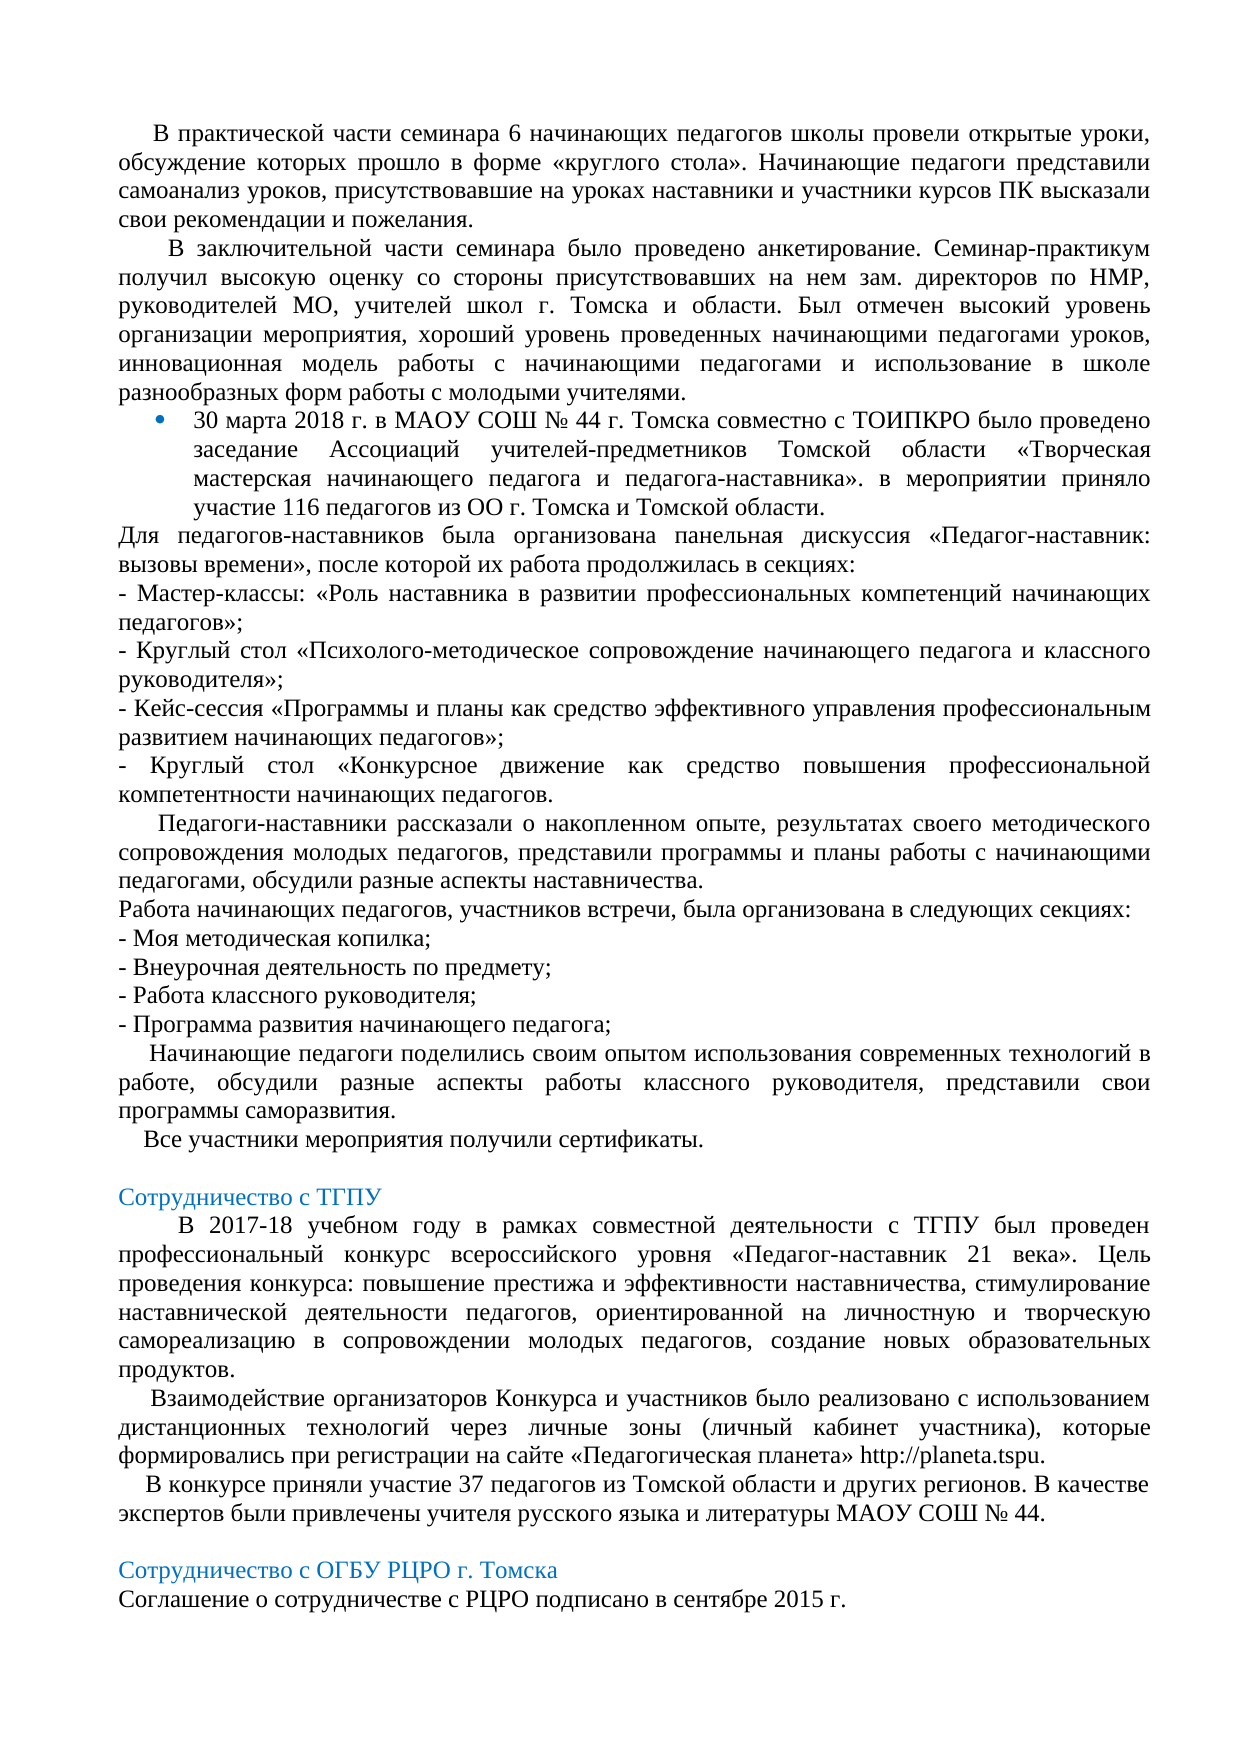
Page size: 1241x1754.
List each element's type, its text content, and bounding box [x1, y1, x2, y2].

text В практической части семинара 6 начинающих педагогов школы провели открытые уроки, обсуждение которых прошло в форме «круглого стола». Начинающие педагоги представили самоанализ уроков, присутствовавшие на уроках наставники и участники курсов ПК высказали свои рекомендации и пожелания. [118, 118, 1152, 233]
text Сотрудничество с ОГБУ РЦРО г. Томска [118, 1556, 1152, 1584]
text - Мастер-классы: «Роль наставника в развитии профессиональных компетенций начинающих педагогов»; [118, 578, 1152, 636]
text Сотрудничество с ТГПУ [118, 1182, 1152, 1211]
text В 2017-18 учебном году в рамках совместной деятельности с ТГПУ был проведен профессиональный конкурс всероссийского уровня «Педагог-наставник 21 века». Цель проведения конкурса: повышение престижа и эффективности наставничества, стимулирование наставнической деятельности педагогов, ориентированной на личностную и творческую самореализацию в сопровождении молодых педагогов, создание новых образовательных продуктов. [118, 1211, 1152, 1383]
text - Внеурочная деятельность по предмету; [118, 952, 1152, 981]
text Взаимодействие организаторов Конкурса и участников было реализовано с использованием дистанционных технологий через личные зоны (личный кабинет участника), которые формировались при регистрации на сайте «Педагогическая планета» http://planeta.tspu. [118, 1383, 1152, 1469]
text В конкурсе приняли участие 37 педагогов из Томской области и других регионов. В качестве экспертов были привлечены учителя русского языка и литературы МАОУ СОШ № 44. [118, 1469, 1152, 1527]
text - Круглый стол «Психолого-методическое сопровождение начинающего педагога и классного руководителя»; [118, 636, 1152, 693]
text Все участники мероприятия получили сертификаты. [118, 1124, 1152, 1153]
text - Круглый стол «Конкурсное движение как средство повышения профессиональной компетентности начинающих педагогов. [118, 751, 1152, 808]
list 30 марта 2018 г. в МАОУ СОШ № 44 г. Томска совместно с ТОИПКРО было проведено заседание Ассоциаций учителей-предметников Томской области «Творческая мастерская начинающего педагога и педагога-наставника». в мероприятии приняло участие 116 педагогов из ОО г. Томска и Томской области. [156, 406, 1152, 521]
text - Работа классного руководителя; [118, 981, 1152, 1009]
text Работа начинающих педагогов, участников встречи, была организована в следующих секциях: [118, 894, 1152, 923]
text Начинающие педагоги поделились своим опытом использования современных технологий в работе, обсудили разные аспекты работы классного руководителя, представили свои программы саморазвития. [118, 1038, 1152, 1124]
text - Кейс-сессия «Программы и планы как средство эффективного управления профессиональным развитием начинающих педагогов»; [118, 693, 1152, 751]
text - Программа развития начинающего педагога; [118, 1009, 1152, 1038]
text - Моя методическая копилка; [118, 923, 1152, 952]
text Педагоги-наставники рассказали о накопленном опыте, результатах своего методического сопровождения молодых педагогов, представили программы и планы работы с начинающими педагогами, обсудили разные аспекты наставничества. [118, 808, 1152, 894]
text Для педагогов-наставников была организована панельная дискуссия «Педагог-наставник: вызовы времени», после которой их работа продолжилась в секциях: [118, 521, 1152, 578]
text В заключительной части семинара было проведено анкетирование. Семинар-практикум получил высокую оценку со стороны присутствовавших на нем зам. директоров по НМР, руководителей МО, учителей школ г. Томска и области. Был отмечен высокий уровень организации мероприятия, хороший уровень проведенных начинающими педагогами уроков, инновационная модель работы с начинающими педагогами и использование в школе разнообразных форм работы с молодыми учителями. [118, 233, 1152, 406]
text Соглашение о сотрудничестве с РЦРО подписано в сентябре 2015 г. [118, 1584, 1152, 1613]
